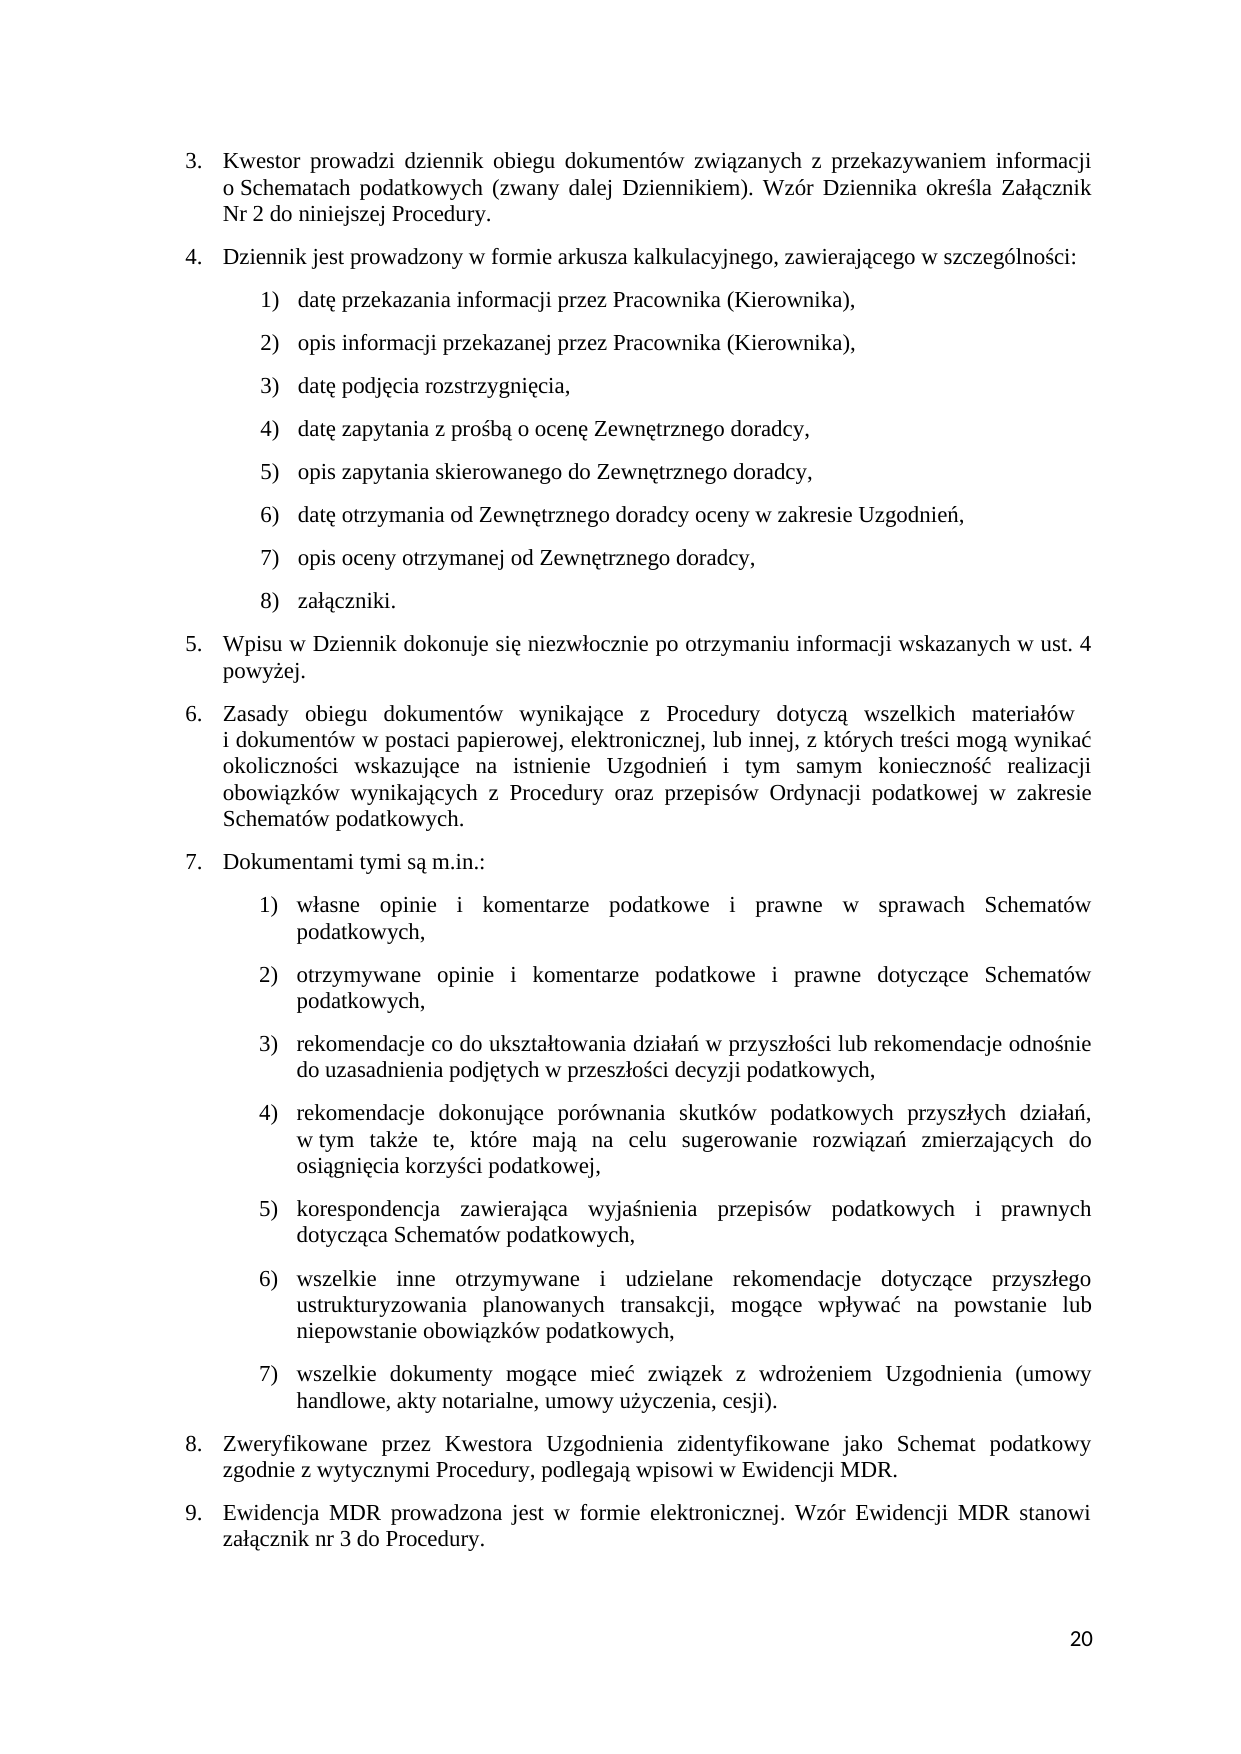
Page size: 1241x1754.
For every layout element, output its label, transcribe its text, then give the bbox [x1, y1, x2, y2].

list Dziennik jest prowadzony w formie arkusza kalkulacyjnego, zawierającego w szczególności: [185, 243, 1093, 270]
list datę przekazania informacji przez Pracownika (Kierownika), [260, 286, 1093, 313]
list Zweryfikowane przez Kwestora Uzgodnienia zidentyfikowane jako Schemat podatkowy zgodnie z wytycznymi Procedury, podlegają wpisowi w Ewidencji MDR. [185, 1430, 1093, 1482]
list datę zapytania z prośbą o ocenę Zewnętrznego doradcy, [260, 415, 1093, 442]
list załączniki. [260, 587, 1093, 614]
list wszelkie inne otrzymywane i udzielane rekomendacje dotyczące przyszłego ustrukturyzowania planowanych transakcji, mogące wpływać na powstanie lub niepowstanie obowiązków podatkowych, [259, 1264, 1093, 1344]
list korespondencja zawierająca wyjaśnienia przepisów podatkowych i prawnych dotycząca Schematów podatkowych, [259, 1195, 1093, 1248]
list Dokumentami tymi są m.in.: [185, 848, 1093, 875]
list Zasady obiegu dokumentów wynikające z Procedury dotyczą wszelkich materiałów i dokumentów w postaci papierowej, elektronicznej, lub innej, z których treści mogą wynikać okoliczności wskazujące na istnienie Uzgodnień i tym samym konieczność realizacji obowiązków wynikających z Procedury oraz przepisów Ordynacji podatkowej w zakresie Schematów podatkowych. [185, 700, 1093, 832]
list datę podjęcia rozstrzygnięcia, [260, 372, 1093, 399]
list rekomendacje co do ukształtowania działań w przyszłości lub rekomendacje odnośnie do uzasadnienia podjętych w przeszłości decyzji podatkowych, [259, 1030, 1093, 1083]
list opis oceny otrzymanej od Zewnętrznego doradcy, [260, 544, 1093, 571]
list wszelkie dokumenty mogące mieć związek z wdrożeniem Uzgodnienia (umowy handlowe, akty notarialne, umowy użyczenia, cesji). [259, 1360, 1093, 1413]
list Kwestor prowadzi dziennik obiegu dokumentów związanych z przekazywaniem informacji o Schematach podatkowych (zwany dalej Dziennikiem). Wzór Dziennika określa Załącznik Nr 2 do niniejszej Procedury. [185, 148, 1093, 227]
list rekomendacje dokonujące porównania skutków podatkowych przyszłych działań, w tym także te, które mają na celu sugerowanie rozwiązań zmierzających do osiągnięcia korzyści podatkowej, [259, 1099, 1093, 1178]
list własne opinie i komentarze podatkowe i prawne w sprawach Schematów podatkowych, [259, 891, 1093, 944]
list otrzymywane opinie i komentarze podatkowe i prawne dotyczące Schematów podatkowych, [259, 961, 1093, 1013]
list Wpisu w Dziennik dokonuje się niezwłocznie po otrzymaniu informacji wskazanych w ust. 4 powyżej. [185, 631, 1093, 683]
list Ewidencja MDR prowadzona jest w formie elektronicznej. Wzór Ewidencji MDR stanowi załącznik nr 3 do Procedury. [185, 1499, 1093, 1552]
list opis informacji przekazanej przez Pracownika (Kierownika), [260, 329, 1093, 356]
list datę otrzymania od Zewnętrznego doradcy oceny w zakresie Uzgodnień, [260, 501, 1093, 528]
list opis zapytania skierowanego do Zewnętrznego doradcy, [260, 458, 1093, 485]
